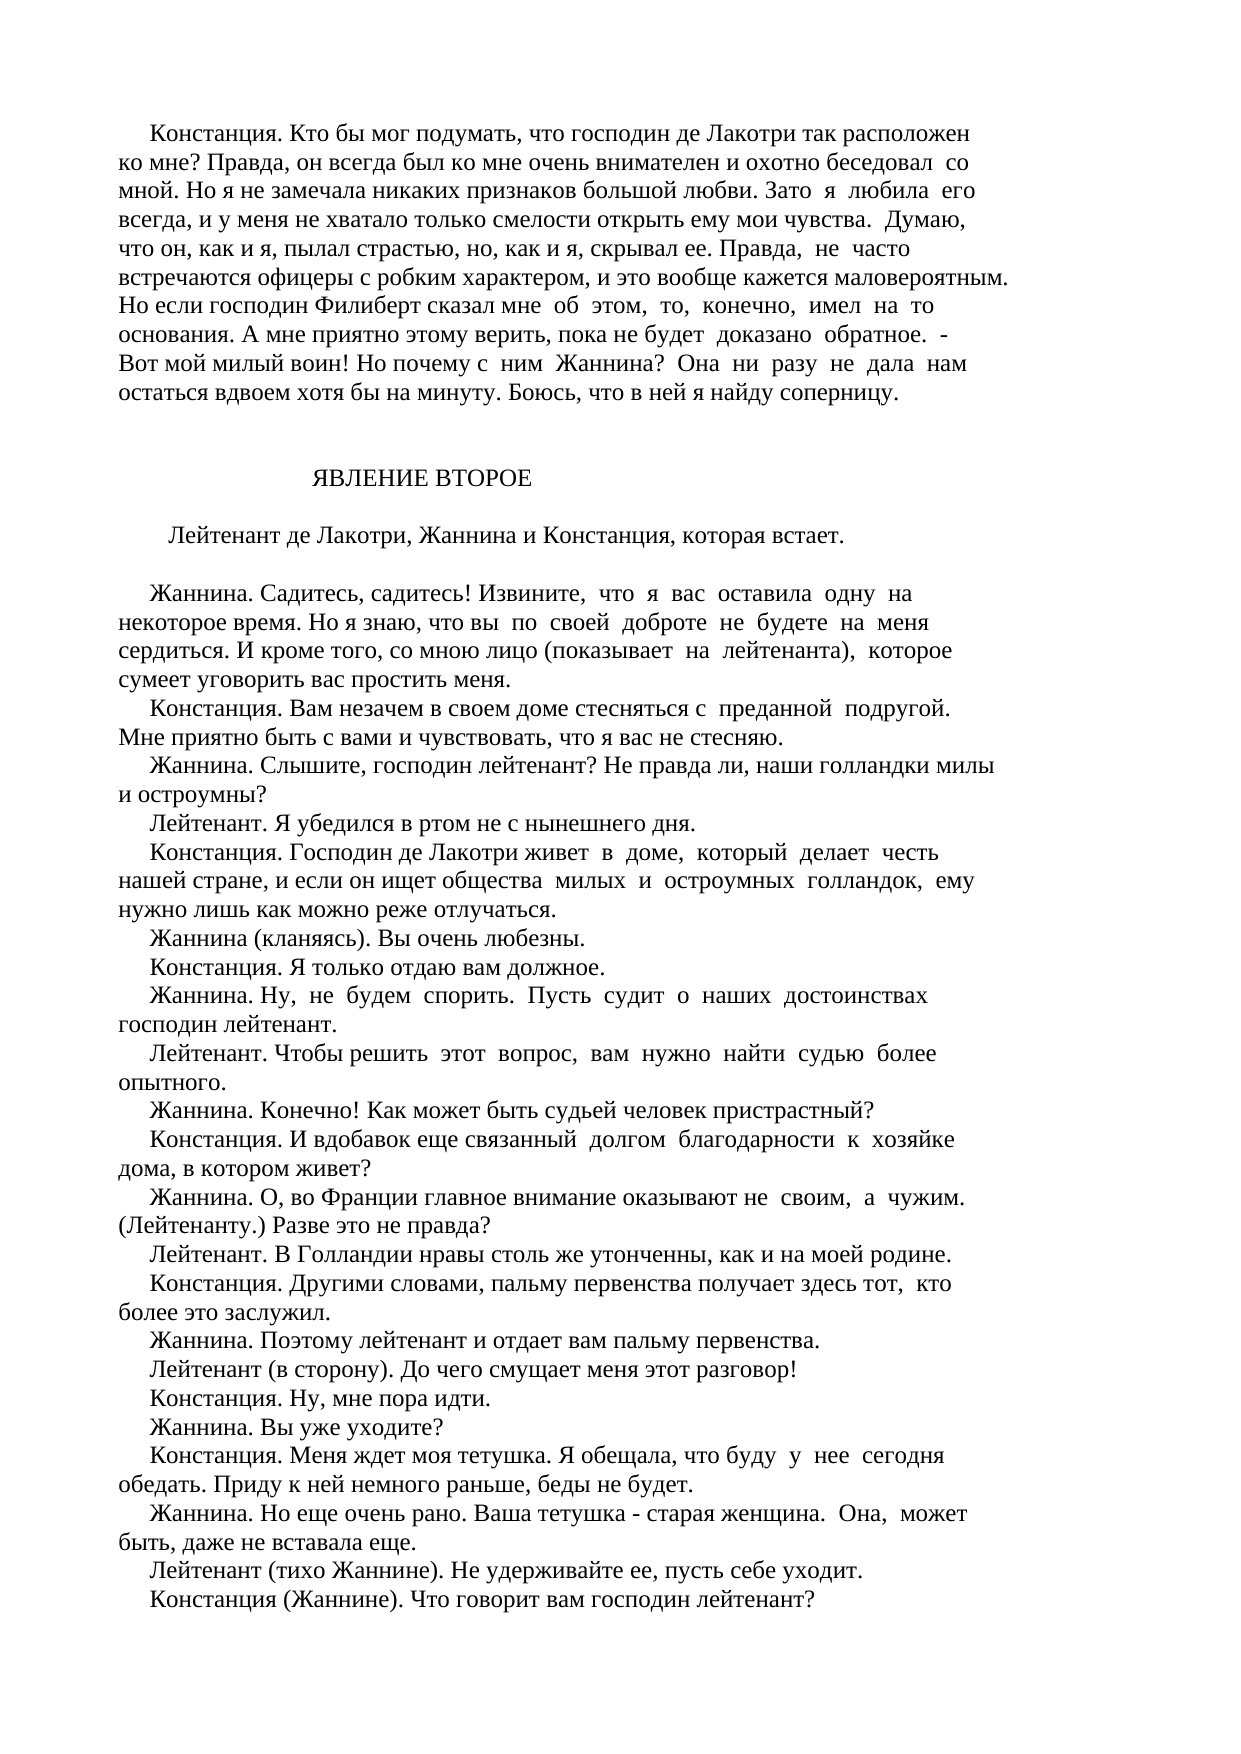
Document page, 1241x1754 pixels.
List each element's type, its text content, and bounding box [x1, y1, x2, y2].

text нужно лишь как можно реже отлучаться. [118, 894, 1122, 923]
text Лейтенант (в сторону). До чего смущает меня этот разговор! [118, 1354, 1122, 1383]
text Констанция. Меня ждет моя тетушка. Я обещала, что буду у нее сегодня [118, 1441, 1122, 1469]
text остаться вдвоем хотя бы на минуту. Боюсь, что в ней я найду соперницу. [118, 377, 1122, 406]
text некоторое время. Но я знаю, что вы по своей доброте не будете на меня [118, 607, 1122, 636]
text основания. А мне приятно этому верить, пока не будет доказано обратное. - [118, 319, 1122, 348]
text Жаннина. Слышите, господин лейтенант? Не правда ли, наши голландки милы [118, 751, 1122, 779]
text Жаннина. Поэтому лейтенант и отдает вам пальму первенства. [118, 1326, 1122, 1354]
text Жаннина. Ну, не будем спорить. Пусть судит о наших достоинствах [118, 981, 1122, 1009]
text Констанция (Жаннине). Что говорит вам господин лейтенант? [118, 1584, 1122, 1613]
text Жаннина. Но еще очень рано. Ваша тетушка - старая женщина. Она, может [118, 1498, 1122, 1527]
text опытного. [118, 1067, 1122, 1096]
text Констанция. Кто бы мог подумать, что господин де Лакотри так расположен [118, 118, 1122, 147]
text Лейтенант де Лакотри, Жаннина и Констанция, которая встает. [118, 521, 1122, 549]
text что он, как и я, пылал страстью, но, как и я, скрывал ее. Правда, не часто [118, 233, 1122, 262]
text нашей стране, и если он ищет общества милых и остроумных голландок, ему [118, 866, 1122, 894]
text Жаннина. Вы уже уходите? [118, 1412, 1122, 1441]
text Констанция. Вам незачем в своем доме стесняться с преданной подругой. [118, 693, 1122, 722]
text Жаннина. О, во Франции главное внимание оказывают не своим, а чужим. [118, 1182, 1122, 1211]
text Жаннина (кланяясь). Вы очень любезны. [118, 923, 1122, 952]
text Констанция. Я только отдаю вам должное. [118, 952, 1122, 981]
text более это заслужил. [118, 1297, 1122, 1326]
text Жаннина. Конечно! Как может быть судьей человек пристрастный? [118, 1096, 1122, 1124]
text Констанция. Господин де Лакотри живет в доме, который делает честь [118, 837, 1122, 866]
text Констанция. И вдобавок еще связанный долгом благодарности к хозяйке [118, 1124, 1122, 1153]
text Лейтенант (тихо Жаннине). Не удерживайте ее, пусть себе уходит. [118, 1556, 1122, 1584]
text сумеет уговорить вас простить меня. [118, 664, 1122, 693]
text Лейтенант. Чтобы решить этот вопрос, вам нужно найти судью более [118, 1038, 1122, 1067]
text Жаннина. Садитесь, садитесь! Извините, что я вас оставила одну на [118, 578, 1122, 607]
text Констанция. Другими словами, пальму первенства получает здесь тот, кто [118, 1268, 1122, 1297]
text Лейтенант. Я убедился в ртом не с нынешнего дня. [118, 808, 1122, 837]
text всегда, и у меня не хватало только смелости открыть ему мои чувства. Думаю, [118, 204, 1122, 233]
text сердиться. И кроме того, со мною лицо (показывает на лейтенанта), которое [118, 636, 1122, 664]
text Констанция. Ну, мне пора идти. [118, 1383, 1122, 1412]
text ЯВЛЕНИЕ ВТОРОЕ [118, 463, 1122, 492]
text Лейтенант. В Голландии нравы столь же утонченны, как и на моей родине. [118, 1239, 1122, 1268]
text мной. Но я не замечала никаких признаков большой любви. Зато я любила его [118, 176, 1122, 204]
text и остроумны? [118, 779, 1122, 808]
text обедать. Приду к ней немного раньше, беды не будет. [118, 1469, 1122, 1498]
text Но если господин Филиберт сказал мне об этом, то, конечно, имел на то [118, 291, 1122, 319]
text господин лейтенант. [118, 1009, 1122, 1038]
text дома, в котором живет? [118, 1153, 1122, 1182]
text быть, даже не вставала еще. [118, 1527, 1122, 1556]
text Мне приятно быть с вами и чувствовать, что я вас не стесняю. [118, 722, 1122, 751]
text (Лейтенанту.) Разве это не правда? [118, 1211, 1122, 1239]
text Вот мой милый воин! Но почему с ним Жаннина? Она ни разу не дала нам [118, 348, 1122, 377]
text ко мне? Правда, он всегда был ко мне очень внимателен и охотно беседовал со [118, 147, 1122, 176]
text встречаются офицеры с робким характером, и это вообще кажется маловероятным. [118, 262, 1122, 291]
